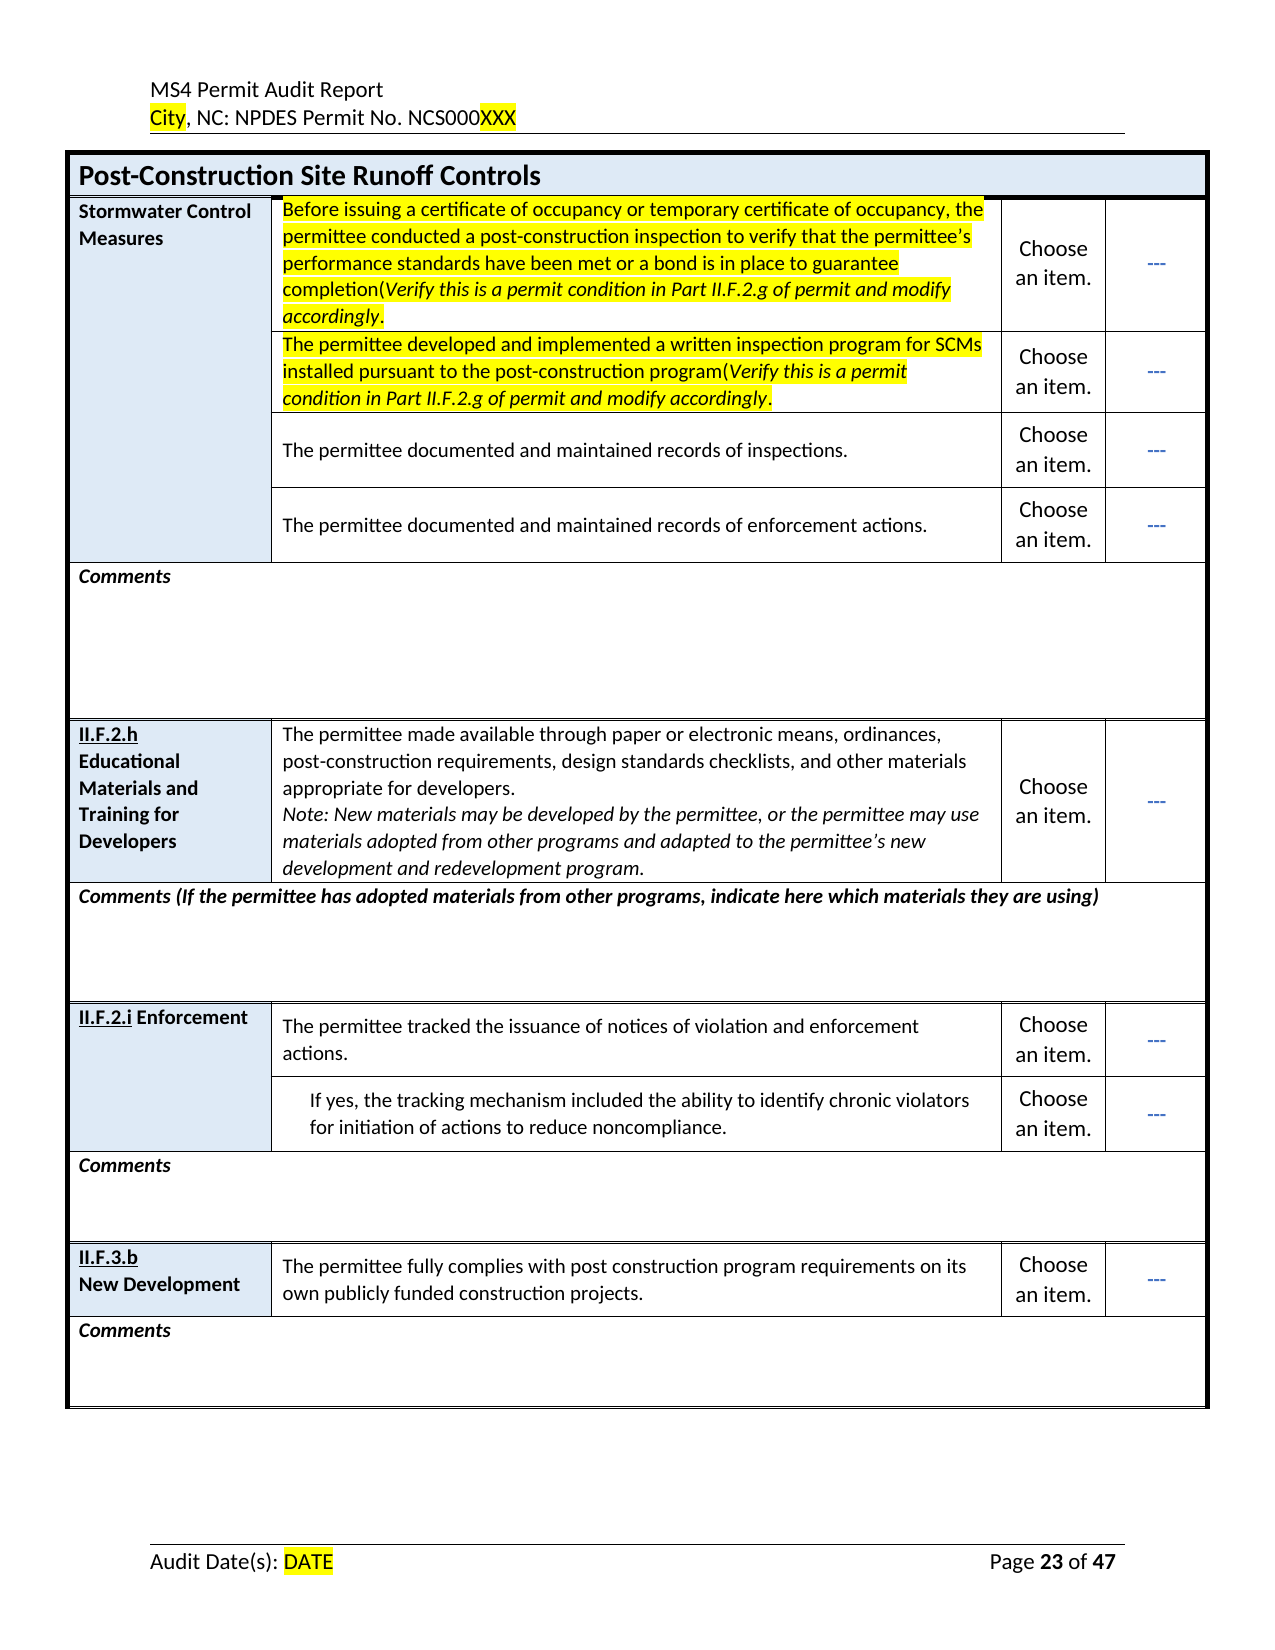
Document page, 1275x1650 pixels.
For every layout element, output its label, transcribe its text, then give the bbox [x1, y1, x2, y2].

table_cell The permittee tracked the issuance of notices of violation and enforcement actions. [272, 1004, 1001, 1076]
table_cell Before issuing a certificate of occupancy or temporary certificate of occupancy, the permittee conducted a post-construction inspection to verify that the permittee’s performance standards have been met or a bond is in place to guarantee completion(Verify this is a permit condition in Part II.F.2.g of permit and modify accordingly. [272, 200, 1001, 331]
table_cell The permittee documented and maintained records of enforcement actions. [272, 488, 1001, 562]
table_cell Comments (If the permittee has adopted materials from other programs, indicate here which materials they are using) [70, 883, 1205, 1001]
table_header Post-Construction Site Runoff Controls [70, 155, 1205, 195]
table_cell --- [1106, 1004, 1205, 1076]
table_cell Comments [70, 563, 1205, 718]
table_cell The permittee made available through paper or electronic means, ordinances, post-construction requirements, design standards checklists, and other materials appropriate for developers. Note: New materials may be developed by the permittee, or the permittee may use materials adopted from other programs and adapted to the permittee’s new development and redevelopment program. [272, 721, 1001, 882]
table_cell --- [1106, 332, 1205, 412]
table_cell --- [1106, 488, 1205, 562]
table_cell Comments [70, 1317, 1205, 1406]
table_cell II.F.2.i Enforcement [70, 1004, 271, 1151]
table_cell --- [1106, 721, 1205, 882]
table_cell --- [1106, 200, 1205, 331]
table_cell II.F.3.b New Development [70, 1244, 271, 1316]
table_cell The permittee documented and maintained records of inspections. [272, 413, 1001, 487]
table_cell --- [1106, 1244, 1205, 1316]
table_cell --- [1106, 413, 1205, 487]
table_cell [70, 198, 271, 562]
table_cell The permittee developed and implemented a written inspection program for SCMs installed pursuant to the post-construction program(Verify this is a permit condition in Part II.F.2.g of permit and modify accordingly. [272, 332, 1001, 412]
table_cell Comments [70, 1152, 1205, 1241]
table_cell II.F.2.h Educational Materials and Training for Developers [70, 721, 271, 882]
table_cell If yes, the tracking mechanism included the ability to identify chronic violators for initiation of actions to reduce noncompliance. [272, 1077, 1001, 1151]
table_cell --- [1106, 1077, 1205, 1151]
table_cell The permittee fully complies with post construction program requirements on its own publicly funded construction projects. [272, 1244, 1001, 1316]
